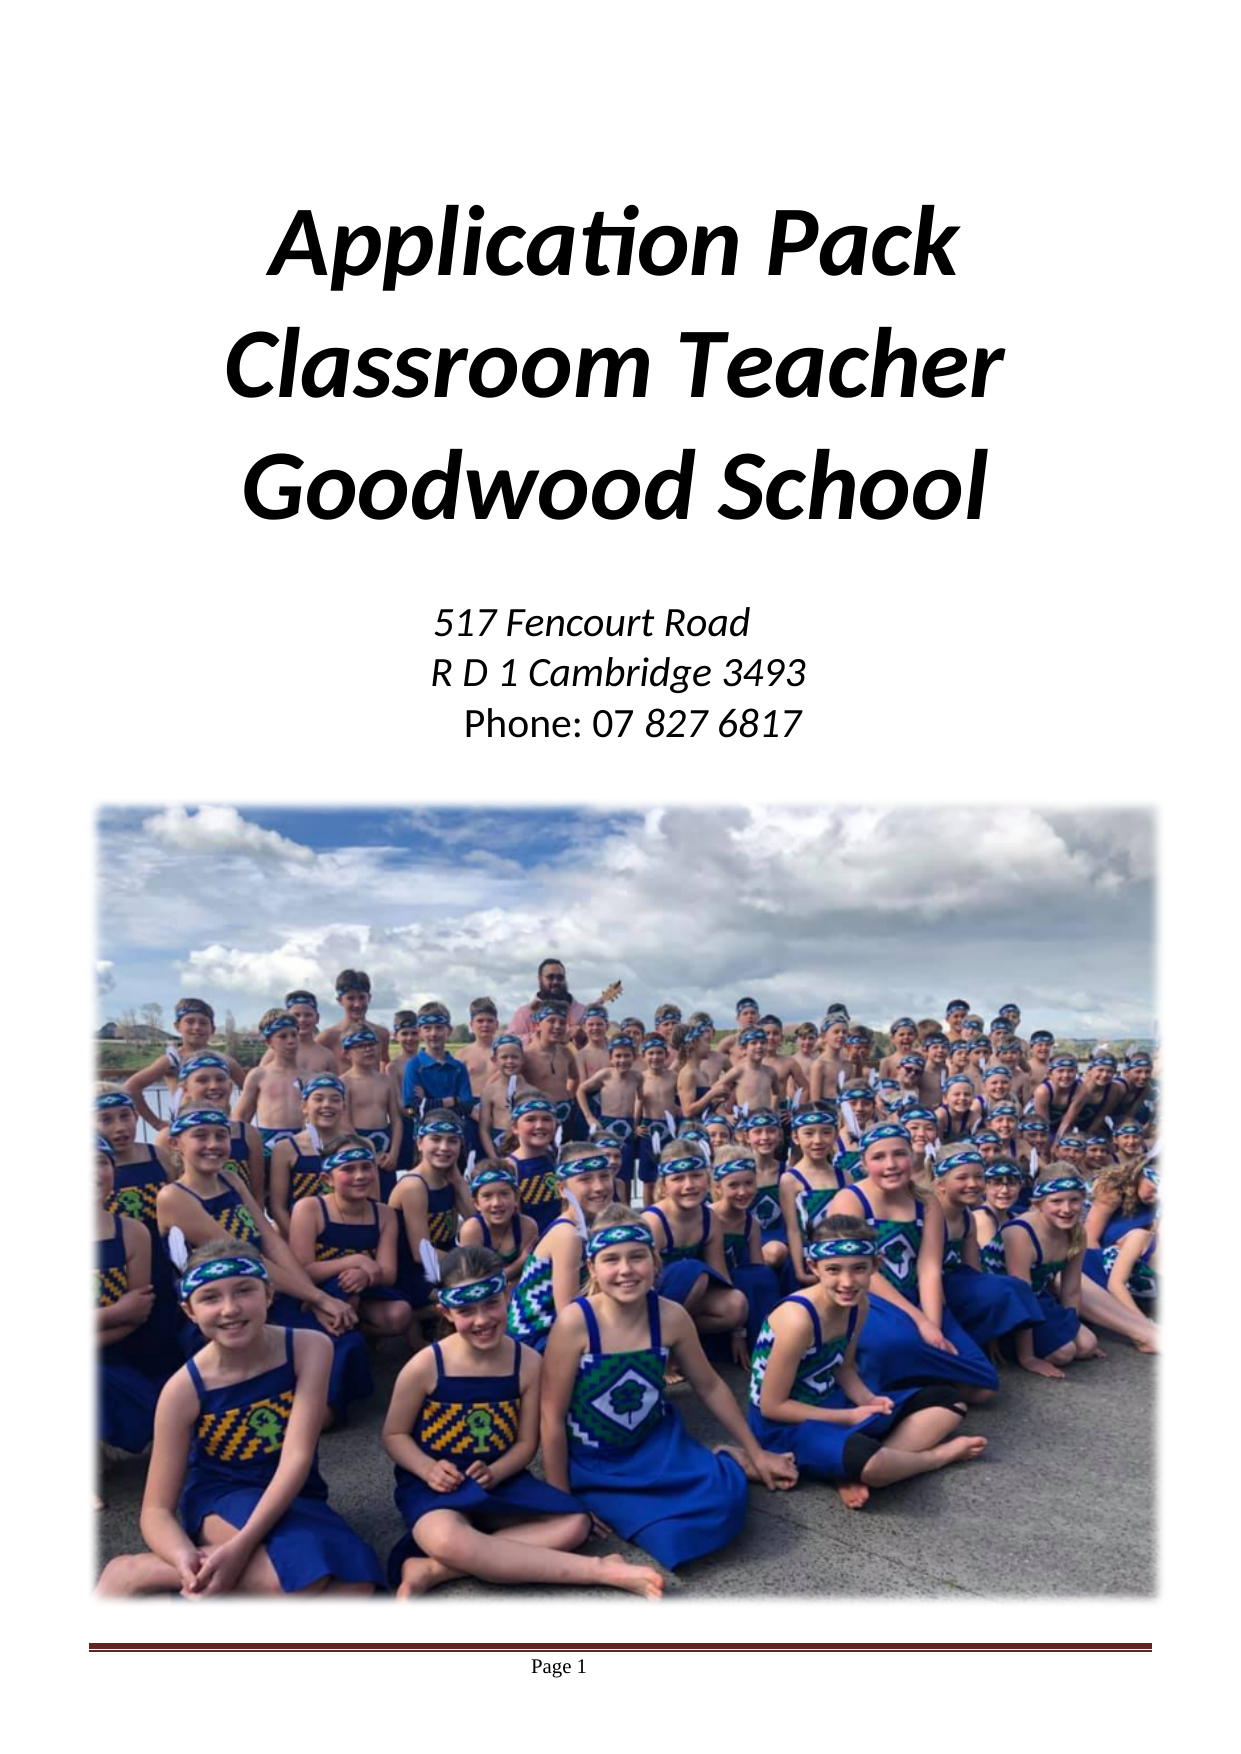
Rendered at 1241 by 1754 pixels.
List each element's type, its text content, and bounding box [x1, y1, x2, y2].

text Classroom Teacher [89, 301, 1152, 423]
text Application Pack [89, 178, 1152, 301]
picture [103, 813, 1150, 1591]
text 517 Fencourt Road R D 1 Cambridge 3493 [89, 596, 1152, 697]
text Phone: 07 827 6817 [389, 697, 1152, 748]
text Goodwood School [89, 423, 1152, 545]
